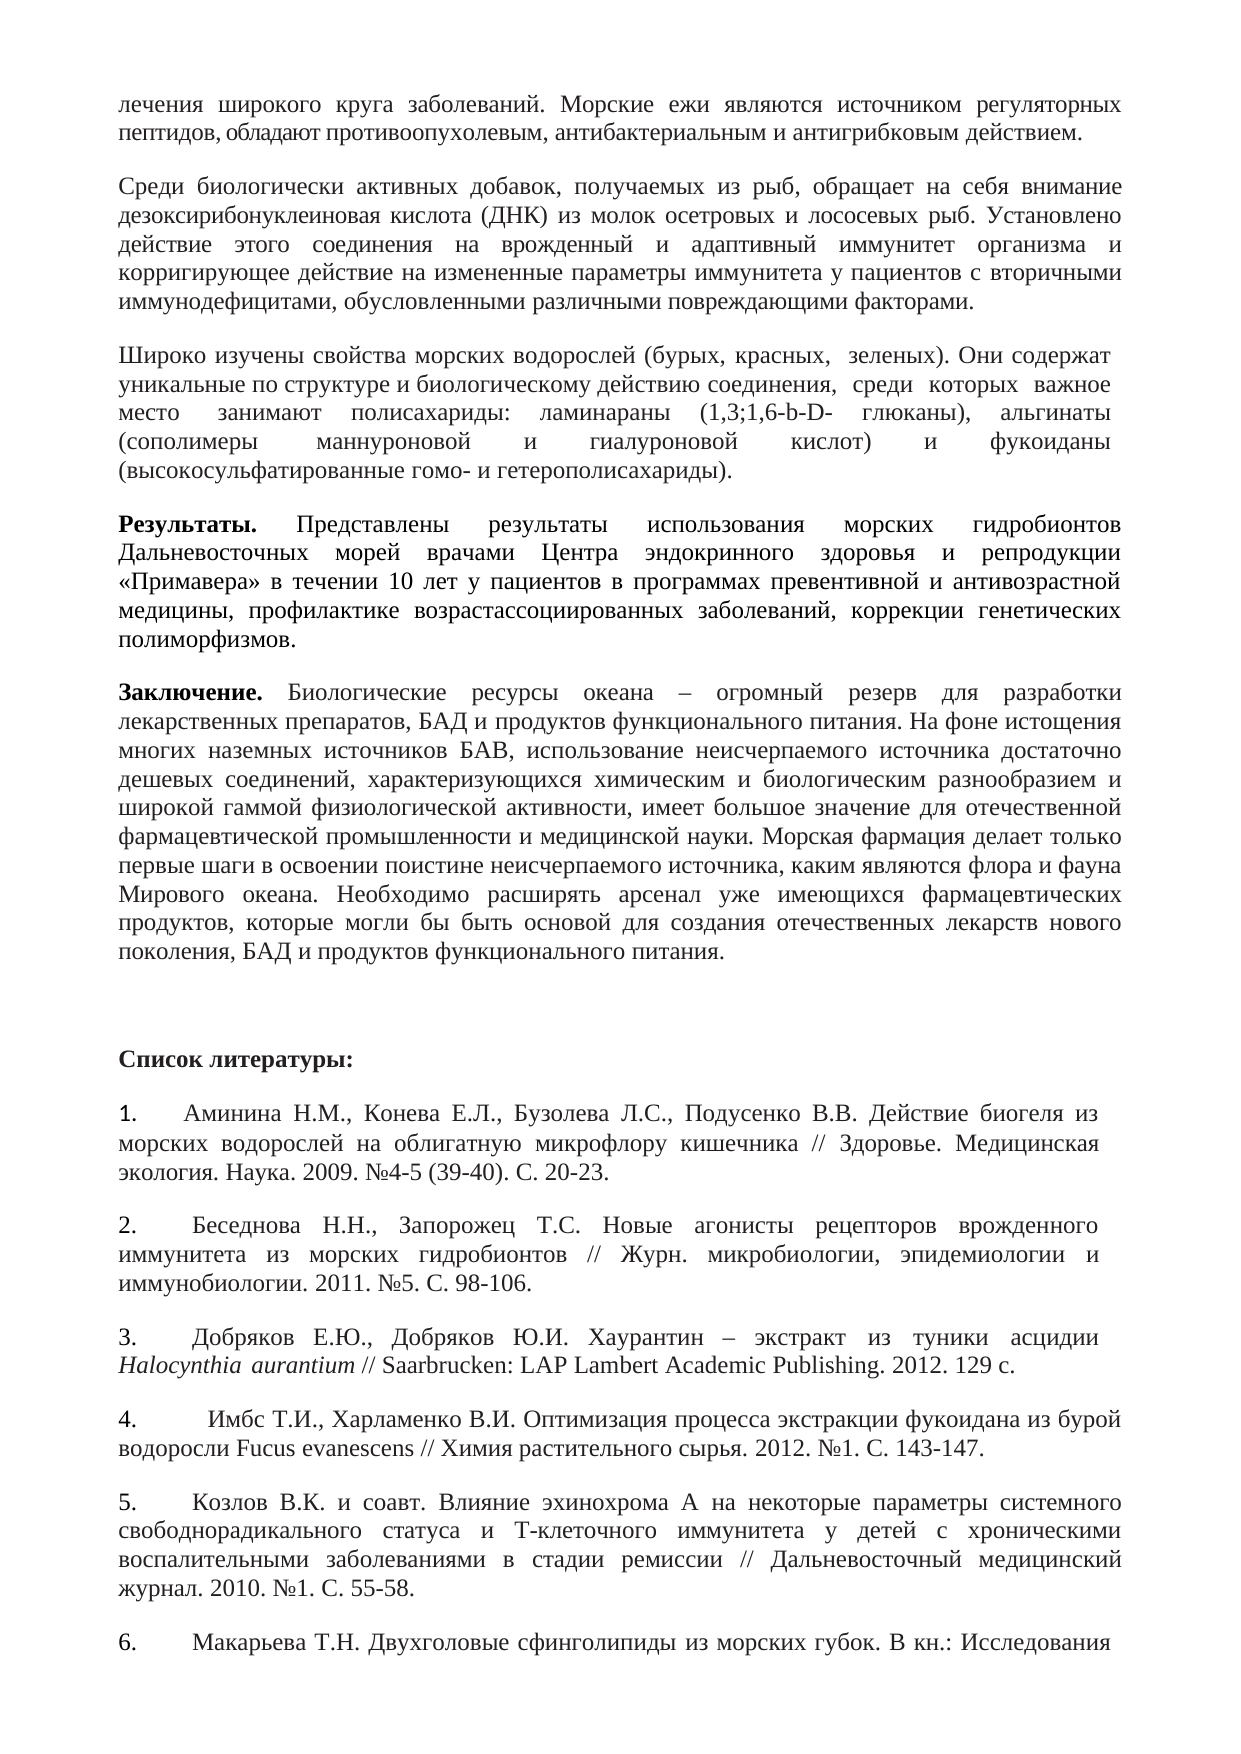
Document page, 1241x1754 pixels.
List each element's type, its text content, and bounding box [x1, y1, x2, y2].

list Козлов В.К. и соавт. Влияние эхинохрома А на некоторые параметры системного свободнорадикального статуса и Т-клеточного иммунитета у детей с хроническими воспалительными заболеваниями в стадии ремиссии // Дальневосточный медицинский журнал. 2010. №1. С. 55-58. [118, 1487, 1122, 1602]
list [118, 1627, 1111, 1655]
list Аминина Н.М., Конева Е.Л., Бузолева Л.С., Подусенко В.В. Действие биогеля из морских водорослей на облигатную микрофлору кишечника // Здоровье. Медицинская экология. Наука. 2009. №4-5 (39-40). С. 20-23. [118, 1097, 1099, 1185]
text Широко изучены свойства морских водорослей (бурых, красных, зеленых). Они содержат уникальные по структуре и биологическому действию соединения, среди которых важное место занимают полисахариды: ламинараны (1,3;1,6-b-D- глюканы), альгинаты (сополимеры маннуроновой и гиалуроновой кислот) и фукоиданы (высокосульфатированные гомо- и гетерополисахариды). [118, 340, 1111, 484]
text Список литературы: [118, 1044, 1122, 1072]
list Беседнова Н.Н., Запорожец Т.С. Новые агонисты рецепторов врожденного иммунитета из морских гидробионтов // Журн. микробиологии, эпидемиологии и иммунобиологии. 2011. №5. С. 98-106. [118, 1210, 1099, 1297]
list Добряков Е.Ю., Добряков Ю.И. Хаурантин – экстракт из туники асцидии Halocynthia aurantium // Saarbrucken: LAP Lambert Academic Publishing. 2012. 129 c. [118, 1322, 1099, 1379]
text Результаты. Представлены результаты использования морских гидробионтов Дальневосточных морей врачами Центра эндокринного здоровья и репродукции «Примавера» в течении 10 лет у пациентов в программах превентивной и антивозрастной медицины, профилактике возрастассоциированных заболеваний, коррекции генетических полиморфизмов. [118, 509, 1122, 652]
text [118, 89, 1122, 146]
list Имбс Т.И., Харламенко В.И. Оптимизация процесса экстракции фукоидана из бурой водоросли Fucus evanescens // Химия растительного сырья. 2012. №1. С. 143-147. [118, 1404, 1122, 1462]
text Заключение. Биологические ресурсы океана – огромный резерв для разработки лекарственных препаратов, БАД и продуктов функционального питания. На фоне истощения многих наземных источников БАВ, использование неисчерпаемого источника достаточно дешевых соединений, характеризующихся химическим и биологическим разнообразием и широкой гаммой физиологической активности, имеет большое значение для отечественной фармацевтической промышленности и медицинской науки. Морская фармация делает только первые шаги в освоении поистине неисчерпаемого источника, каким являются флора и фауна Мирового океана. Необходимо расширять арсенал уже имеющихся фармацевтических продуктов, которые могли бы быть основой для создания отечественных лекарств нового поколения, БАД и продуктов функционального питания. [118, 677, 1122, 965]
text Среди биологически активных добавок, получаемых из рыб, обращает на себя внимание дезоксирибонуклеиновая кислота (ДНК) из молок осетровых и лососевых рыб. Установлено действие этого соединения на врожденный и адаптивный иммунитет организма и корригирующее действие на измененные параметры иммунитета у пациентов с вторичными иммунодефицитами, обусловленными различными повреждающими факторами. [118, 171, 1122, 315]
